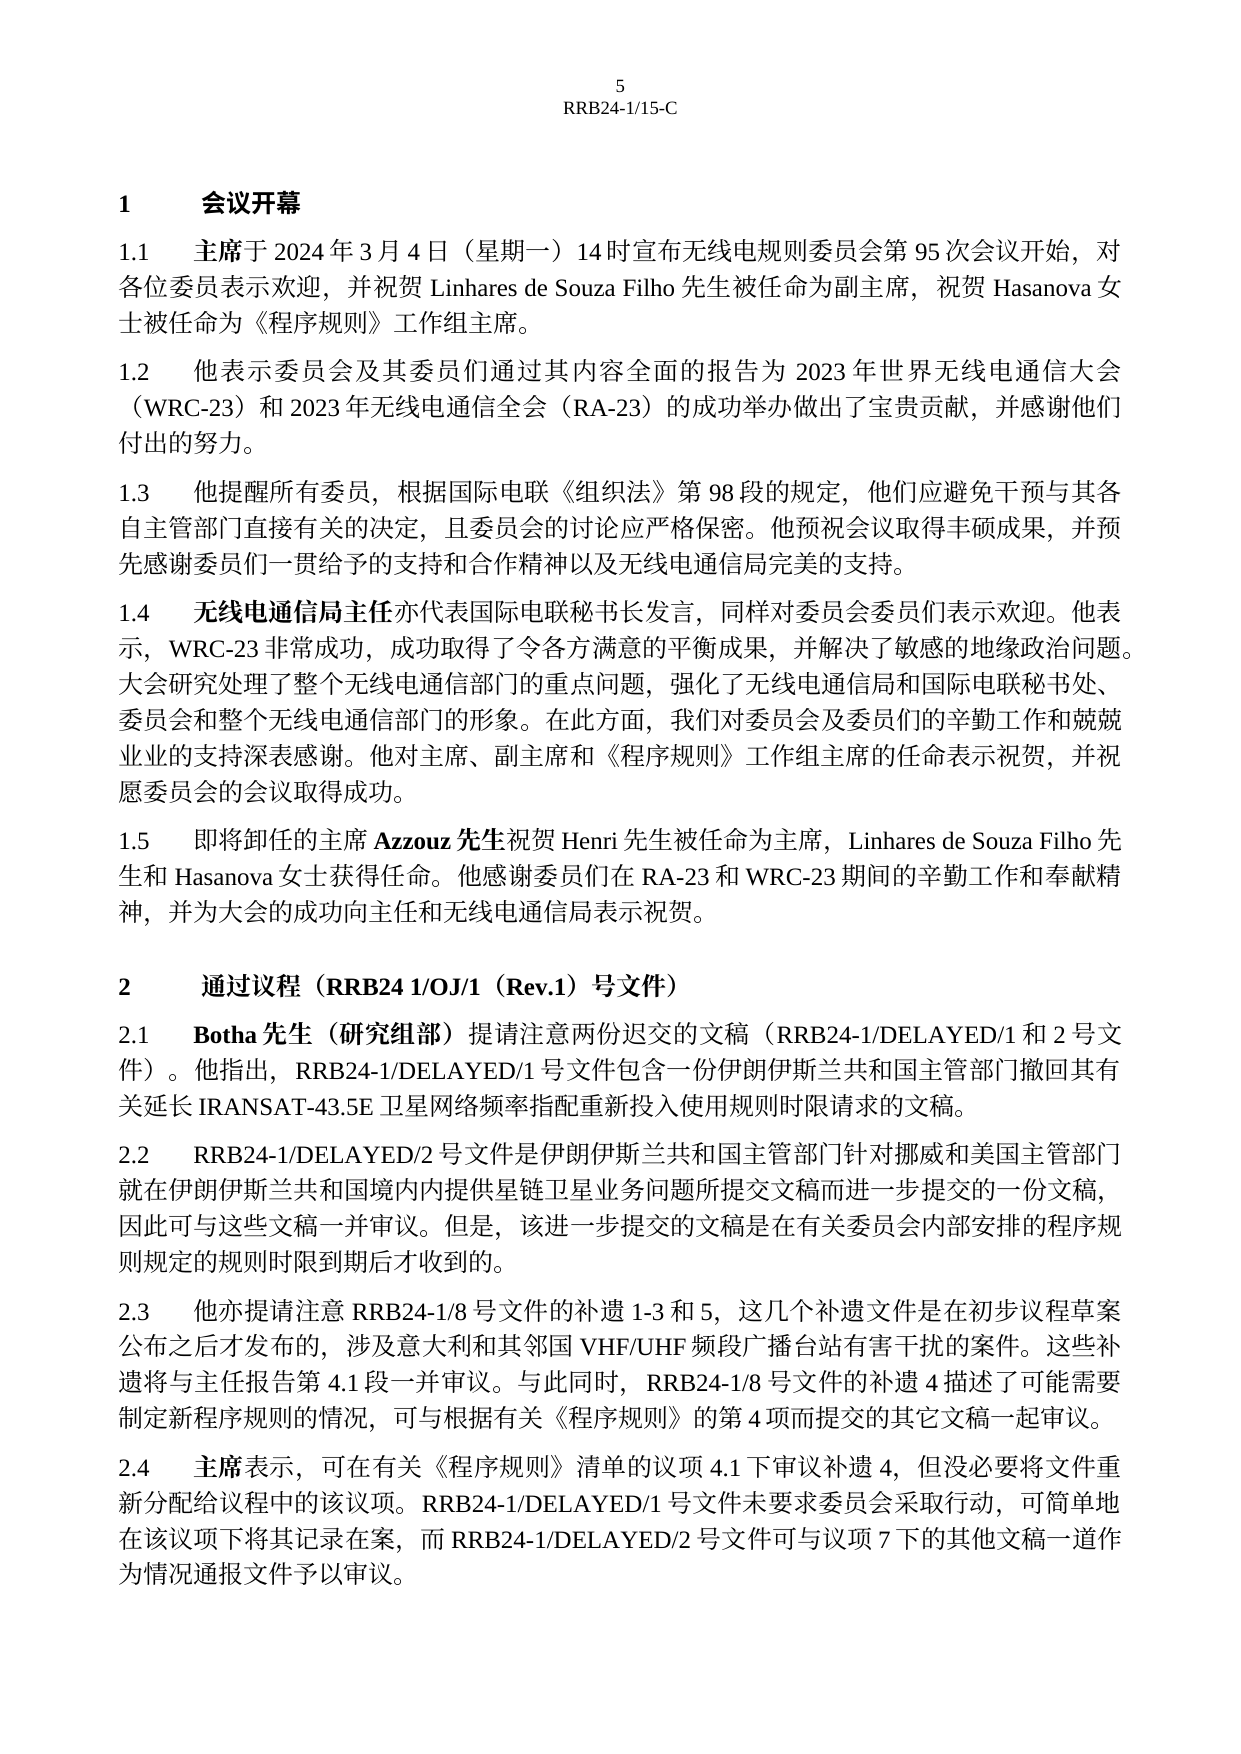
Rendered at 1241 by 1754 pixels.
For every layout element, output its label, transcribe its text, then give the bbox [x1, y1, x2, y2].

text 2.4 主席表示，可在有关《程序规则》清单的议项4.1下审议补遗4，但没必要将文件重新分配给议程中的该议项。RRB24-1/DELAYED/1号文件未要求委员会采取行动，可简单地在该议项下将其记录在案，而RRB24-1/DELAYED/2号文件可与议项7下的其他文稿一道作为情况通报文件予以审议。 [118, 1447, 1122, 1591]
text 2.1 Botha先生（研究组部）提请注意两份迟交的文稿（RRB24-1/DELAYED/1和2号文件）。他指出，RRB24-1/DELAYED/1号文件包含一份伊朗伊斯兰共和国主管部门撤回其有关延长IRANSAT-43.5E卫星网络频率指配重新投入使用规则时限请求的文稿。 [118, 1014, 1122, 1122]
text 1.5 即将卸任的主席Azzouz先生祝贺Henri先生被任命为主席，Linhares de Souza Filho先生和Hasanova女士获得任命。他感谢委员们在RA-23和WRC-23期间的辛勤工作和奉献精神，并为大会的成功向主任和无线电通信局表示祝贺。 [118, 821, 1122, 929]
text 1.2 他表示委员会及其委员们通过其内容全面的报告为2023年世界无线电通信大会（WRC-23）和2023年无线电通信全会（RA-23）的成功举办做出了宝贵贡献，并感谢他们付出的努力。 [118, 352, 1122, 460]
text 1.4 无线电通信局主任亦代表国际电联秘书长发言，同样对委员会委员们表示欢迎。他表示，WRC-23非常成功，成功取得了令各方满意的平衡成果，并解决了敏感的地缘政治问题。大会研究处理了整个无线电通信部门的重点问题，强化了无线电通信局和国际电联秘书处、委员会和整个无线电通信部门的形象。在此方面，我们对委员会及委员们的辛勤工作和兢兢业业的支持深表感谢。他对主席、副主席和《程序规则》工作组主席的任命表示祝贺，并祝愿委员会的会议取得成功。 [118, 593, 1122, 808]
text 2.3 他亦提请注意RRB24-1/8号文件的补遗1-3和5，这几个补遗文件是在初步议程草案公布之后才发布的，涉及意大利和其邻国VHF/UHF频段广播台站有害干扰的案件。这些补遗将与主任报告第4.1段一并审议。与此同时，RRB24-1/8号文件的补遗4描述了可能需要制定新程序规则的情况，可与根据有关《程序规则》的第4项而提交的其它文稿一起审议。 [118, 1291, 1122, 1435]
subtitle 1 会议开幕 [118, 185, 1122, 219]
text 2.2 RRB24-1/DELAYED/2号文件是伊朗伊斯兰共和国主管部门针对挪威和美国主管部门就在伊朗伊斯兰共和国境内内提供星链卫星业务问题所提交文稿而进一步提交的一份文稿，因此可与这些文稿一并审议。但是，该进一步提交的文稿是在有关委员会内部安排的程序规则规定的规则时限到期后才收到的。 [118, 1135, 1122, 1279]
subtitle 2 通过议程（RRB24 1/OJ/1（Rev.1）号文件） [118, 966, 1122, 1002]
text 1.1 主席于2024年3月4日（星期一）14时宣布无线电规则委员会第95次会议开始，对各位委员表示欢迎，并祝贺Linhares de Souza Filho先生被任命为副主席，祝贺Hasanova女士被任命为《程序规则》工作组主席。 [118, 232, 1122, 339]
text 1.3 他提醒所有委员，根据国际电联《组织法》第98段的规定，他们应避免干预与其各自主管部门直接有关的决定，且委员会的讨论应严格保密。他预祝会议取得丰硕成果，并预先感谢委员们一贯给予的支持和合作精神以及无线电通信局完美的支持。 [118, 472, 1122, 580]
